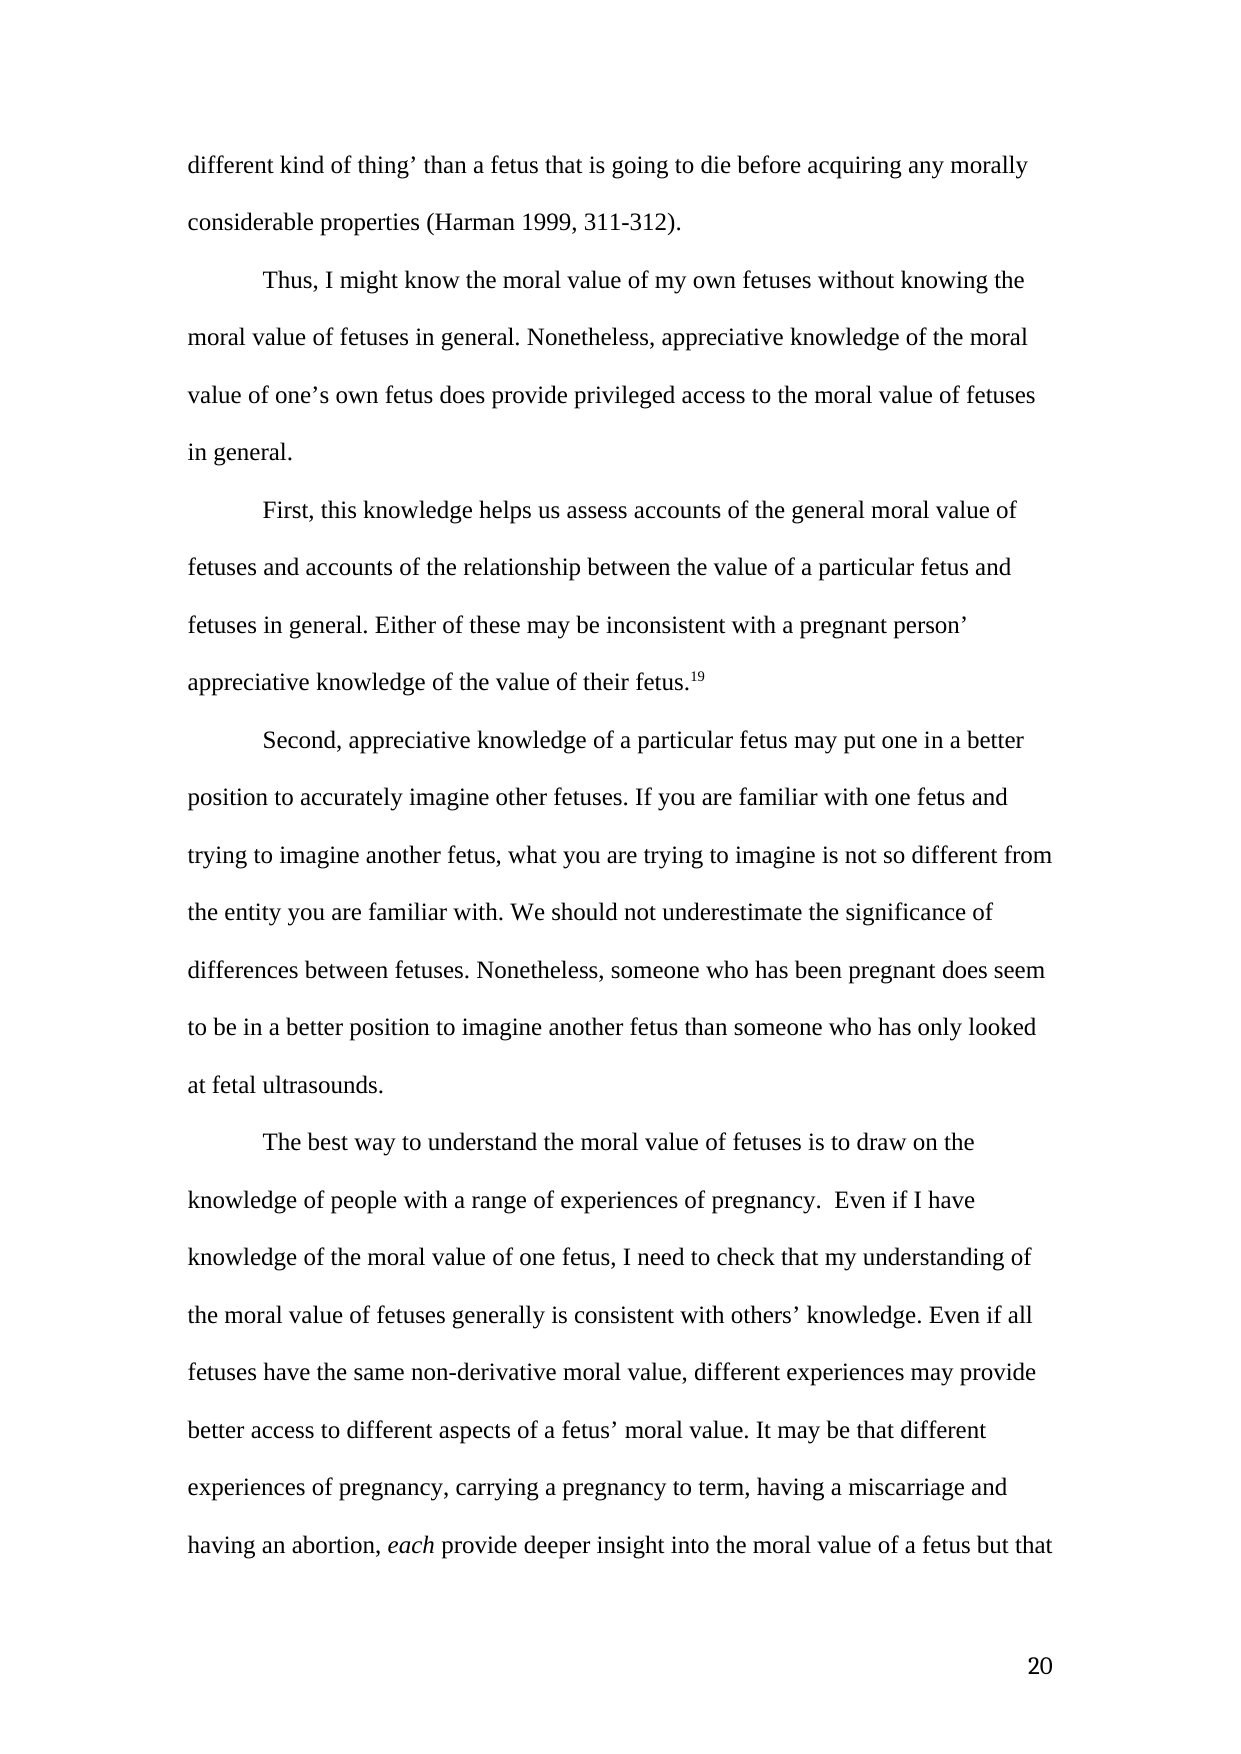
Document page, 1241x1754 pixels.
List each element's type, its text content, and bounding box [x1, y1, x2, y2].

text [187, 1127, 1053, 1559]
text Thus, I might know the moral value of my own fetuses without knowing the moral value of fetuses in general. Nonetheless, appreciative knowledge of the moral value of one’s own fetus does provide privileged access to the moral value of fetuses in general. [187, 265, 1053, 466]
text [187, 150, 1053, 236]
text First, this knowledge helps us assess accounts of the general moral value of fetuses and accounts of the relationship between the value of a particular fetus and fetuses in general. Either of these may be inconsistent with a pregnant person’ appreciative knowledge of the value of their fetus.19 [187, 495, 1053, 696]
text Second, appreciative knowledge of a particular fetus may put one in a better position to accurately imagine other fetuses. If you are familiar with one fetus and trying to imagine another fetus, what you are trying to imagine is not so different from the entity you are familiar with. We should not underestimate the significance of differences between fetuses. Nonetheless, someone who has been pregnant does seem to be in a better position to imagine another fetus than someone who has only looked at fetal ultrasounds. [187, 725, 1053, 1099]
